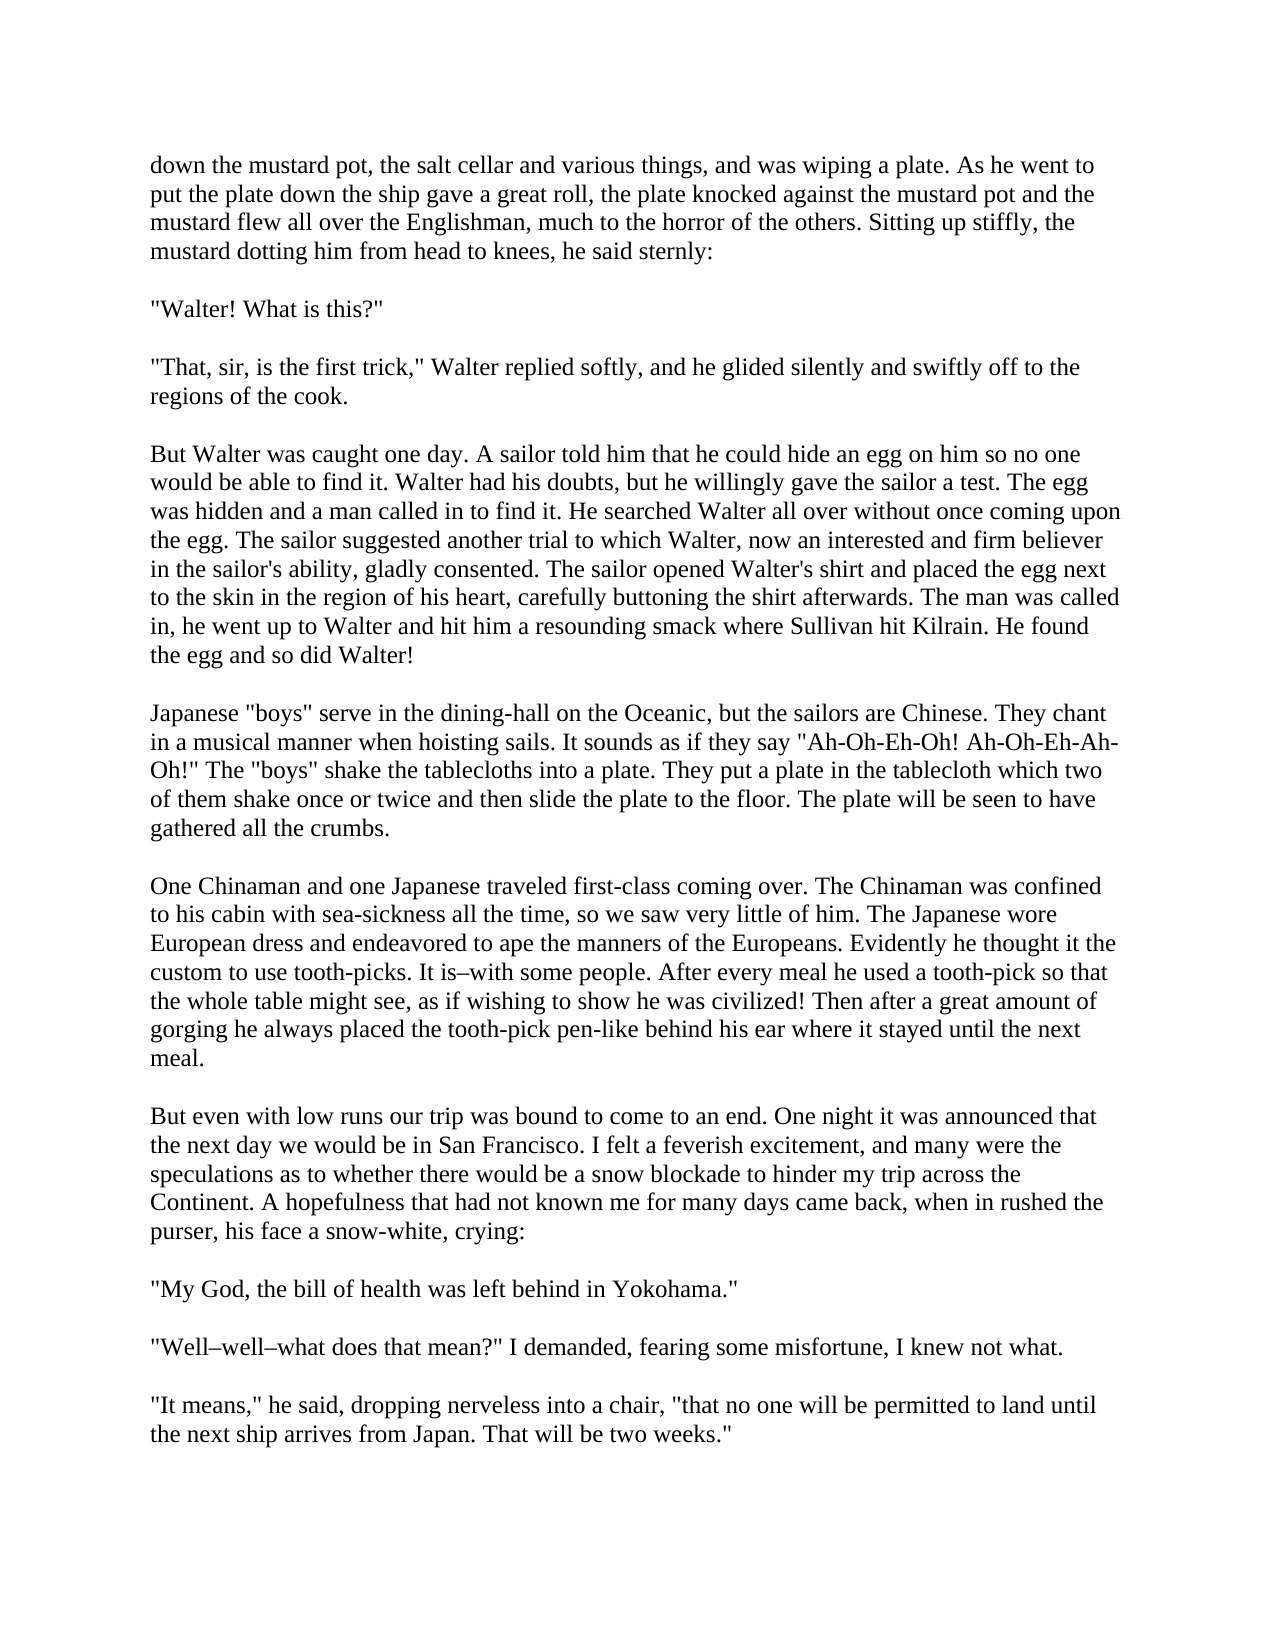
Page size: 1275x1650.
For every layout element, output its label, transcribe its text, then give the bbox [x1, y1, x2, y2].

text "My God, the bill of health was left behind in Yokohama." [150, 1274, 1125, 1303]
text "It means," he said, dropping nerveless into a chair, "that no one will be permitted to land until the next ship arrives from Japan. That will be two weeks." [150, 1390, 1125, 1447]
text Japanese "boys" serve in the dining-hall on the Oceanic, but the sailors are Chinese. They chant in a musical manner when hoisting sails. It sounds as if they say "Ah-Oh-Eh-Oh! Ah-Oh-Eh-Ah-Oh!" The "boys" shake the tablecloths into a plate. They put a plate in the tablecloth which two of them shake once or twice and then slide the plate to the floor. The plate will be seen to have gathered all the crumbs. [150, 698, 1125, 842]
text But even with low runs our trip was bound to come to an end. One night it was announced that the next day we would be in San Francisco. I felt a feverish excitement, and many were the speculations as to whether there would be a snow blockade to hinder my trip across the Continent. A hopefulness that had not known me for many days came back, when in rushed the purser, his face a snow-white, crying: [150, 1101, 1125, 1245]
text But Walter was caught one day. A sailor told him that he could hide an egg on him so no one would be able to find it. Walter had his doubts, but he willingly gave the sailor a test. The egg was hidden and a man called in to find it. He searched Walter all over without once coming upon the egg. The sailor suggested another trial to which Walter, now an interested and firm believer in the sailor's ability, gladly consented. The sailor opened Walter's shirt and placed the egg next to the skin in the region of his heart, carefully buttoning the shirt afterwards. The man was called in, he went up to Walter and hit him a resounding smack where Sullivan hit Kilrain. He found the egg and so did Walter! [150, 439, 1125, 669]
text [150, 150, 1125, 265]
text "Walter! What is this?" [150, 294, 1125, 323]
text "Well–well–what does that mean?" I demanded, fearing some misfortune, I knew not what. [150, 1332, 1125, 1361]
text "That, sir, is the first trick," Walter replied softly, and he glided silently and swiftly off to the regions of the cook. [150, 352, 1125, 409]
text One Chinaman and one Japanese traveled first-class coming over. The Chinaman was confined to his cabin with sea-sickness all the time, so we saw very little of him. The Japanese wore European dress and endeavored to ape the manners of the Europeans. Evidently he thought it the custom to use tooth-picks. It is–with some people. After every meal he used a tooth-pick so that the whole table might see, as if wishing to show he was civilized! Then after a great amount of gorging he always placed the tooth-pick pen-like behind his ear where it stayed until the next meal. [150, 871, 1125, 1072]
